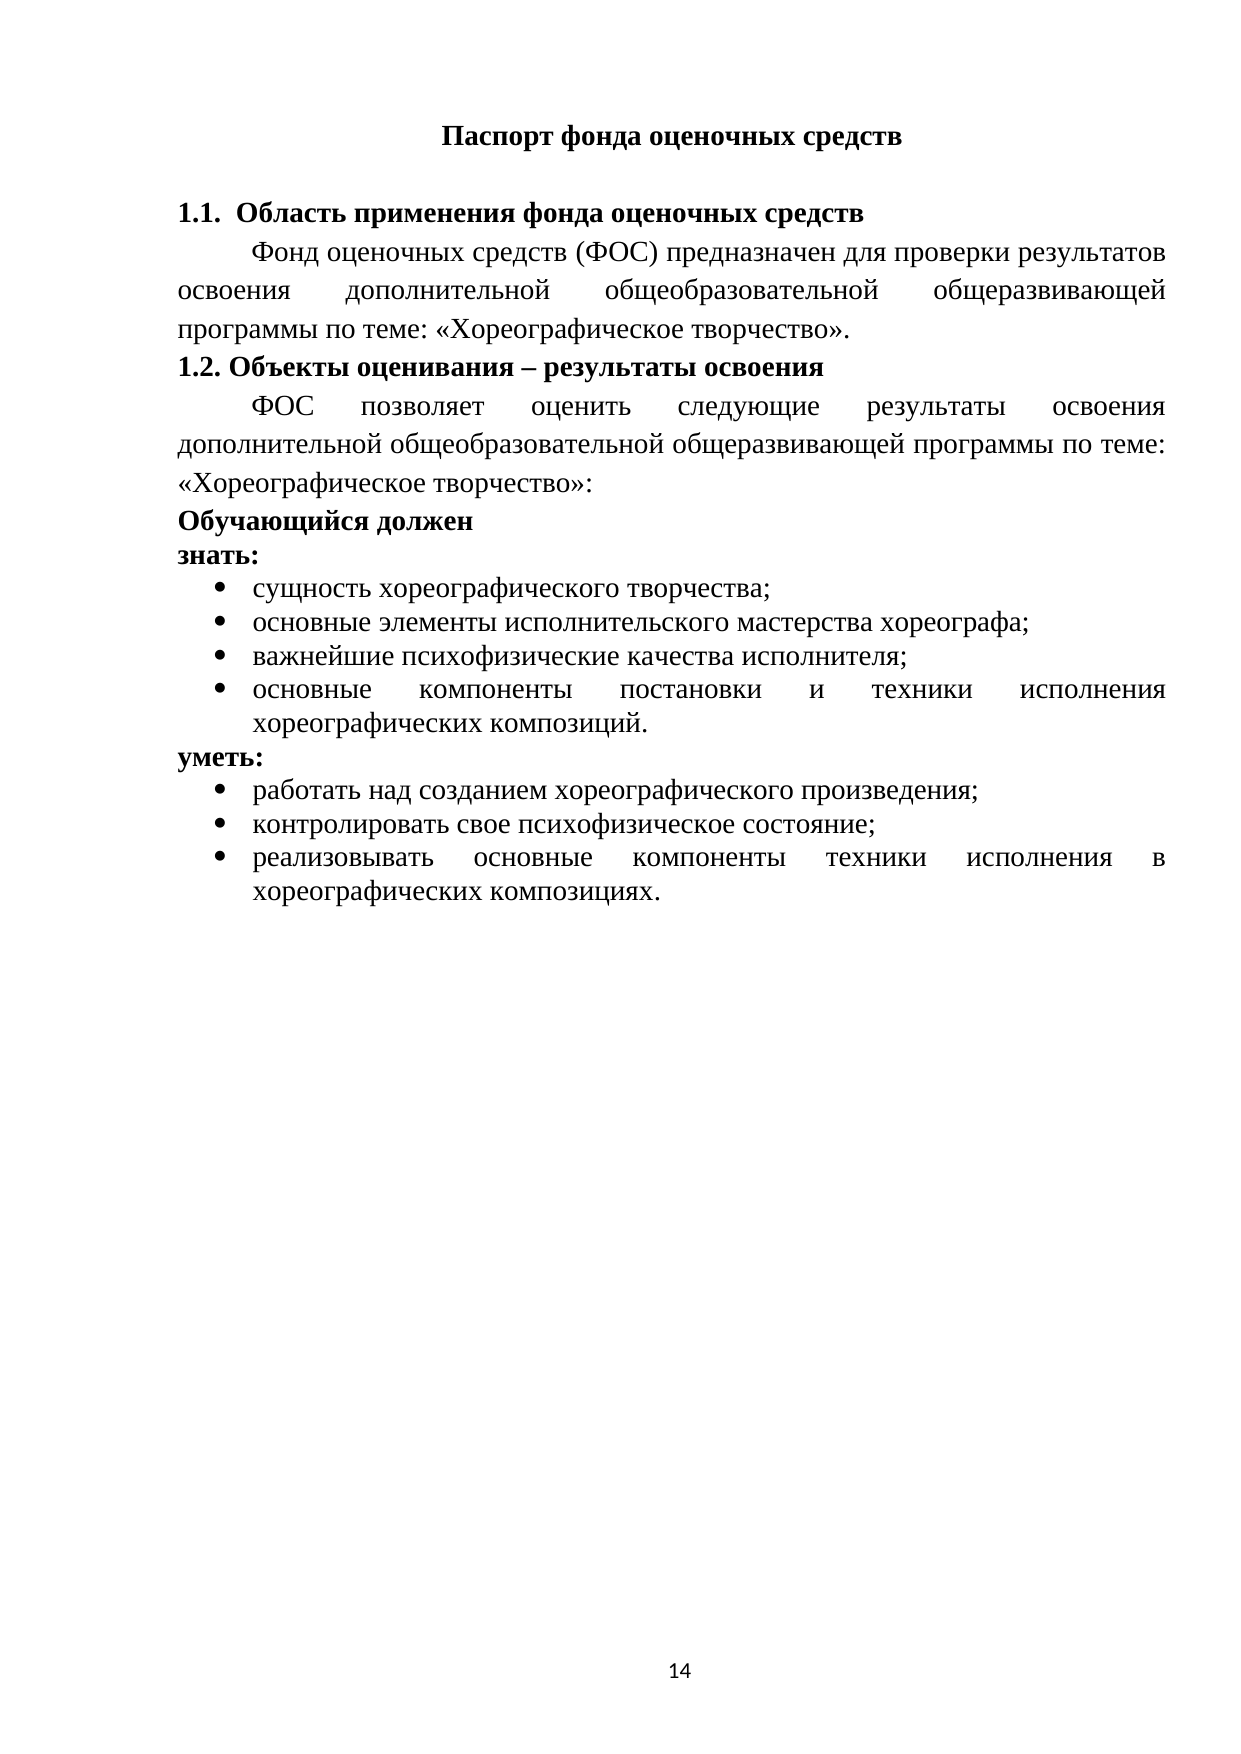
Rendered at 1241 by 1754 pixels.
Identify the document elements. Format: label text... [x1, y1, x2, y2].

list важнейшие психофизические качества исполнителя; [215, 638, 1167, 672]
text 1.2. Объекты оценивания – результаты освоения [177, 349, 1167, 383]
list основные компоненты постановки и техники исполнения хореографических композиций. [215, 672, 1167, 739]
text Обучающийся должен [177, 503, 1167, 537]
list работать над созданием хореографического произведения; [215, 772, 1167, 806]
text Фонд оценочных средств (ФОС) предназначен для проверки результатов освоения дополнительной общеобразовательной общеразвивающей программы по теме: «Хореографическое творчество». [177, 234, 1167, 344]
text 1.1. Область применения фонда оценочных средств [177, 195, 1167, 229]
list основные элементы исполнительского мастерства хореографа; [215, 604, 1167, 638]
text уметь: [177, 739, 1167, 772]
list сущность хореографического творчества; [215, 571, 1167, 604]
text Паспорт фонда оценочных средств [177, 118, 1167, 152]
list контролировать свое психофизическое состояние; [215, 806, 1167, 839]
text знать: [177, 537, 1167, 571]
text ФОС позволяет оценить следующие результаты освоения дополнительной общеобразовательной общеразвивающей программы по теме: «Хореографическое творчество»: [177, 388, 1167, 498]
list реализовывать основные компоненты техники исполнения в хореографических композициях. [215, 839, 1167, 907]
